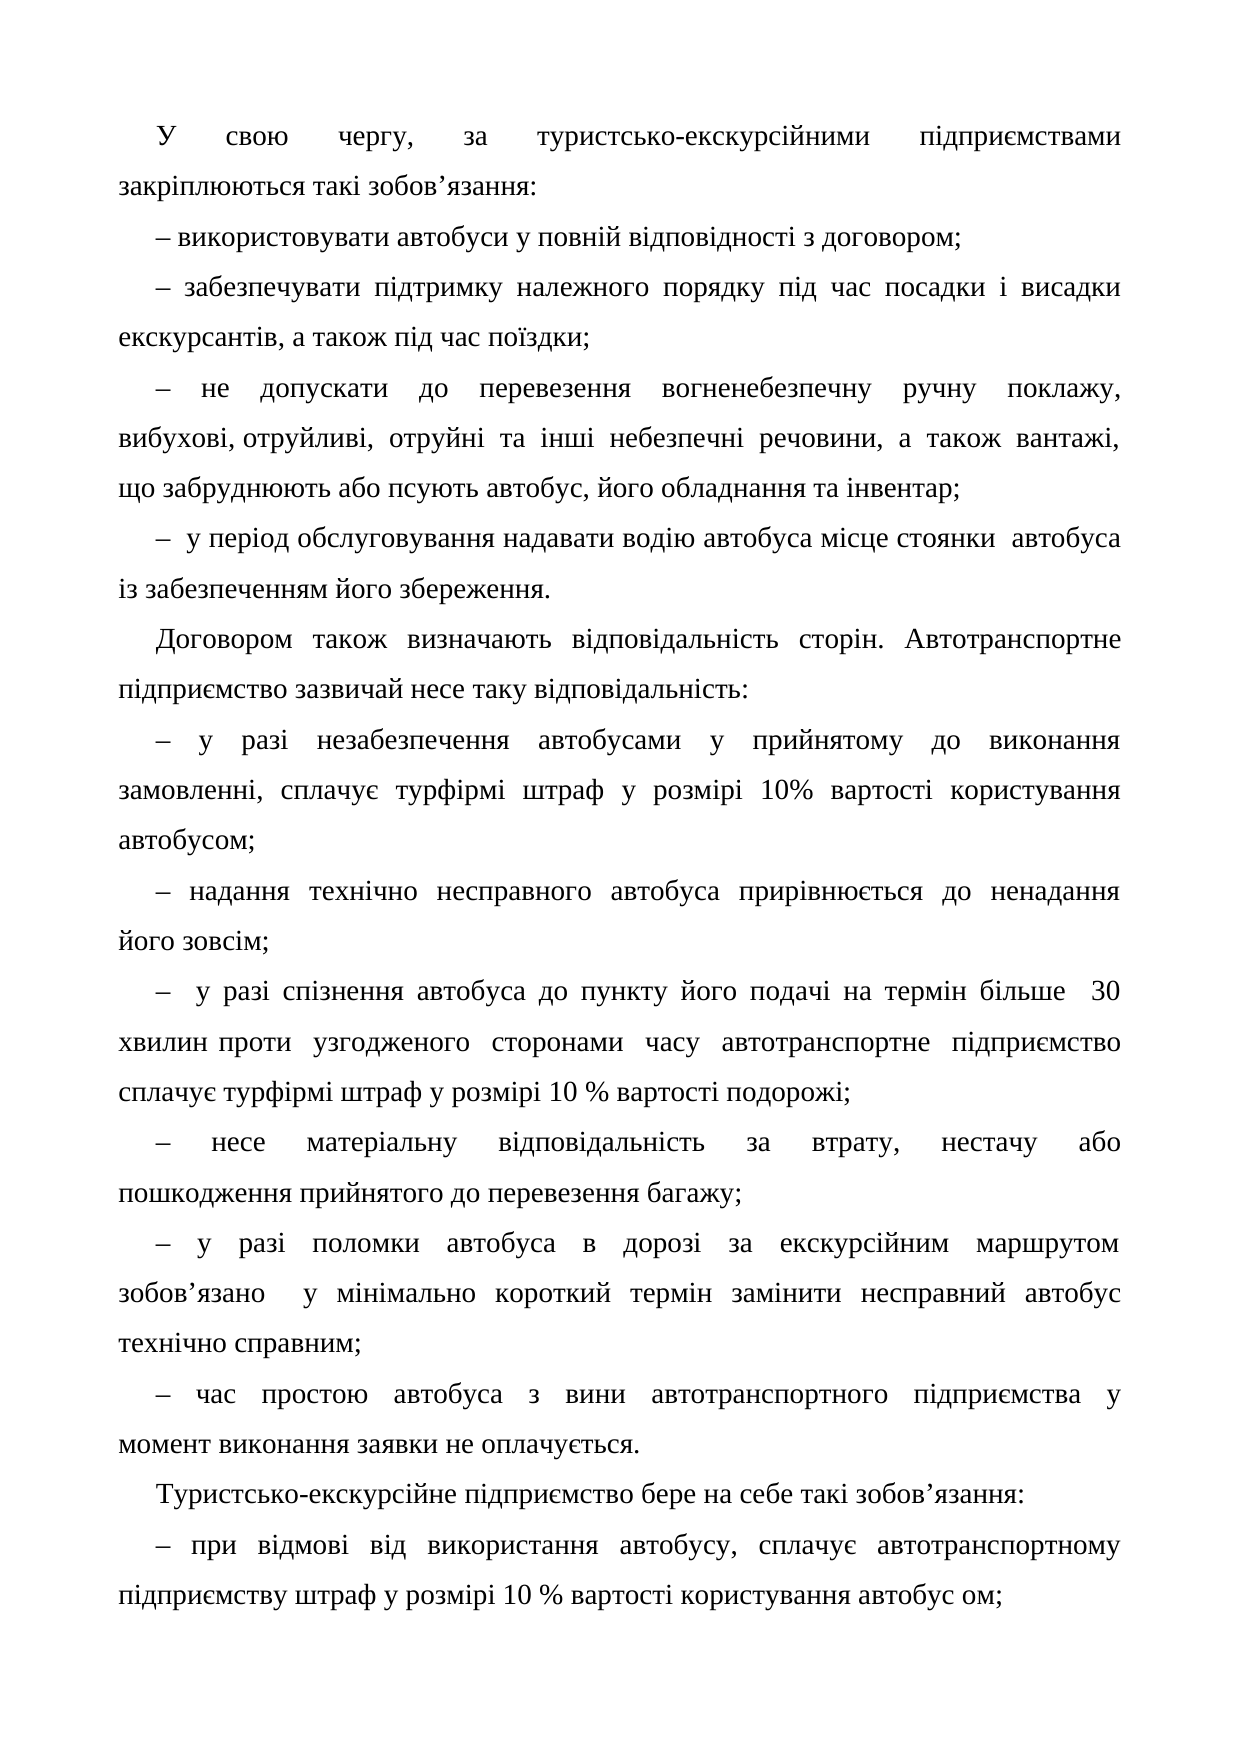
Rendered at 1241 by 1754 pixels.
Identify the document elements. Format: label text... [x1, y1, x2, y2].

text – у разі спізнення автобуса до пункту його подачі на термін більше 30 хвилин проти узгодженого сторонами часу автотранспортне підприємство сплачує турфірмі штраф у розмірі 10 % вартості подорожі; [118, 973, 1122, 1108]
text Договором також визначають відповідальність сторін. Автотранспортне підприємство зазвичай несе таку відповідальність: [118, 621, 1122, 705]
text – у період обслуговування надавати водію автобуса місце стоянки автобуса із забезпеченням його збереження. [118, 521, 1122, 604]
text – надання технічно несправного автобуса прирівнюється до ненадання його зовсім; [118, 873, 1122, 957]
text – несе матеріальну відповідальність за втрату, нестачу або пошкодження прийнятого до перевезення багажу; [118, 1124, 1122, 1208]
text Туристсько-екскурсійне підприємство бере на себе такі зобов’язання: [118, 1477, 1122, 1510]
text – не допускати до перевезення вогненебезпечну ручну поклажу, вибухові, отруйливі, отруйні та інші небезпечні речовини, а також вантажі, що забруднюють або псують автобус, його обладнання та інвентар; [118, 370, 1122, 504]
text – час простою автобуса з вини автотранспортного підприємства у момент виконання заявки не оплачується. [118, 1376, 1122, 1460]
text – забезпечувати підтримку належного порядку під час посадки і висадки екскурсантів, а також під час поїздки; [118, 269, 1122, 353]
text – у разі незабезпечення автобусами у прийнятому до виконання замовленні, сплачує турфірмі штраф у розмірі 10% вартості користування автобусом; [118, 722, 1122, 856]
text – використовувати автобуси у повній відповідності з договором; [118, 219, 1122, 252]
text У свою чергу, за туристсько-екскурсійними підприємствами закріплюються такі зобов’язання: [118, 118, 1122, 202]
text – у разі поломки автобуса в дорозі за екскурсійним маршрутом зобов’язано у мінімально короткий термін замінити несправний автобус технічно справним; [118, 1225, 1122, 1359]
text – при відмові від використання автобусу, сплачує автотранспортному підприємству штраф у розмірі 10 % вартості користування автобус ом; [118, 1527, 1122, 1611]
